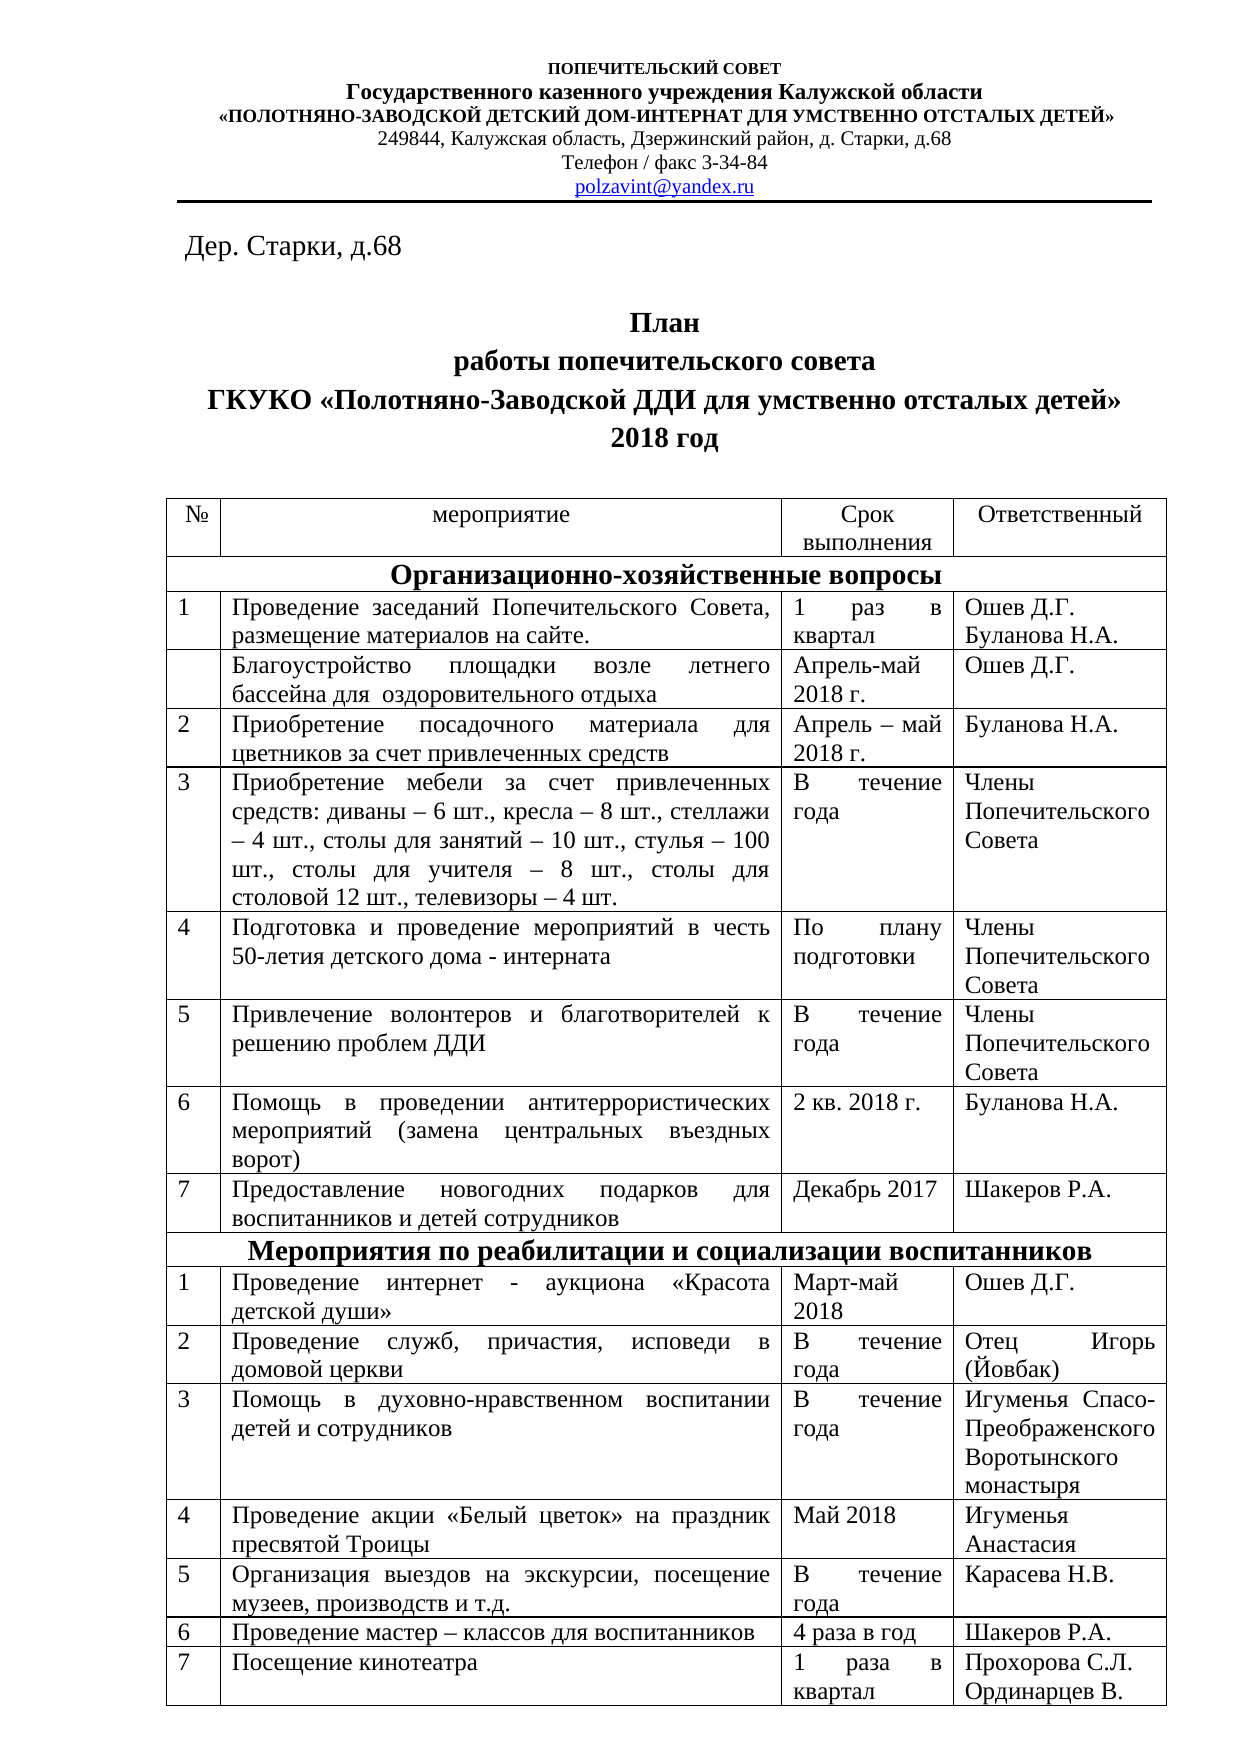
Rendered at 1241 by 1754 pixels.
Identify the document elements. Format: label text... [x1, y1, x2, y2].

text 249844, Калужская область, Дзержинский район, д. Старки, д.68 [177, 126, 1152, 150]
table_cell Организация выездов на экскурсии, посещение музеев, производств и т.д. [221, 1559, 781, 1616]
table_header Ответственный [954, 499, 1166, 556]
table_cell Апрель – май 2018 г. [782, 709, 953, 766]
text ПОПЕЧИТЕЛЬСКИЙ СОВЕТ [177, 59, 1152, 78]
table_cell Помощь в духовно-нравственном воспитании детей и сотрудников [221, 1384, 781, 1499]
table_cell Проведение интернет - аукциона «Красота детской души» [221, 1267, 781, 1325]
table_cell Члены Попечительского Совета [954, 912, 1166, 998]
table_cell Игуменья Анастасия [954, 1500, 1166, 1558]
table_cell Ошев Д.Г. [954, 650, 1166, 708]
table_cell Проведение мастер – классов для воспитанников [221, 1618, 781, 1646]
table_cell 3 [167, 768, 220, 911]
table_cell Посещение кинотеатра [221, 1647, 781, 1705]
table_cell Приобретение мебели за счет привлеченных средств: диваны – 6 шт., кресла – 8 шт., стеллажи – 4 шт., столы для занятий – 10 шт., стулья – 100 шт., столы для учителя – 8 шт., столы для столовой 12 шт., телевизоры – 4 шт. [221, 768, 781, 911]
table_cell Игуменья Спасо-Преображенского Воротынского монастыря [954, 1384, 1166, 1499]
table_cell Ошев Д.Г. [954, 1267, 1166, 1325]
text ГКУКО «Полотняно-Заводской ДДИ для умственно отсталых детей» [177, 382, 1152, 416]
table_cell Проведение акции «Белый цветок» на праздник пресвятой Троицы [221, 1500, 781, 1558]
table_cell Помощь в проведении антитеррористических мероприятий (замена центральных въездных ворот) [221, 1087, 781, 1173]
table_cell 4 раза в год [782, 1618, 953, 1646]
table_cell Март-май 2018 [782, 1267, 953, 1325]
table_header № [167, 499, 220, 556]
text Телефон / факс 3-34-84 [177, 150, 1152, 174]
table_cell В течение года [782, 1384, 953, 1499]
table_cell Предоставление новогодних подарков для воспитанников и детей сотрудников [221, 1174, 781, 1232]
table_cell По плану подготовки [782, 912, 953, 998]
table_cell 5 [167, 1000, 220, 1086]
table_cell 1 раз в квартал [782, 592, 953, 649]
text Государственного казенного учреждения Калужской области [177, 78, 1152, 104]
table_cell 2 [167, 1326, 220, 1383]
table_cell 7 [167, 1174, 220, 1232]
table_cell 7 [167, 1647, 220, 1705]
table_cell 4 [167, 912, 220, 998]
table_cell В течение года [782, 1326, 953, 1383]
table_cell 1 [167, 592, 220, 649]
table_cell Проведение заседаний Попечительского Совета, размещение материалов на сайте. [221, 592, 781, 649]
table_cell Шакеров Р.А. [954, 1174, 1166, 1232]
text Дер. Старки, д.68 [177, 228, 1152, 261]
table_cell Проведение служб, причастия, исповеди в домовой церкви [221, 1326, 781, 1383]
table_cell 3 [167, 1384, 220, 1499]
table_cell Подготовка и проведение мероприятий в честь 50-летия детского дома - интерната [221, 912, 781, 998]
table_cell В течение года [782, 1000, 953, 1086]
table_cell Мероприятия по реабилитации и социализации воспитанников [167, 1233, 1166, 1266]
text «ПОЛОТНЯНО-ЗАВОДСКОЙ ДЕТСКИЙ ДОМ-ИНТЕРНАТ ДЛЯ УМСТВЕННО ОТСТАЛЫХ ДЕТЕЙ» [177, 104, 1152, 126]
text План [177, 305, 1152, 338]
table_cell 4 [167, 1500, 220, 1558]
table_cell Приобретение посадочного материала для цветников за счет привлеченных средств [221, 709, 781, 766]
table_cell 6 [167, 1618, 220, 1646]
table_cell Карасева Н.В. [954, 1559, 1166, 1616]
table_cell Буланова Н.А. [954, 1087, 1166, 1173]
table_cell Прохорова С.Л. Ординарцев В. [954, 1647, 1166, 1705]
table_cell Члены Попечительского Совета [954, 768, 1166, 911]
text 2018 год [177, 421, 1152, 454]
table_cell Ошев Д.Г. Буланова Н.А. [954, 592, 1166, 649]
table_cell Май 2018 [782, 1500, 953, 1558]
table_header мероприятие [221, 499, 781, 556]
table_cell 6 [167, 1087, 220, 1173]
table_cell Отец Игорь (Йовбак) [954, 1326, 1166, 1383]
table_cell Декабрь 2017 [782, 1174, 953, 1232]
table_cell Организационно-хозяйственные вопросы [167, 557, 1166, 591]
table_cell Буланова Н.А. [954, 709, 1166, 766]
table_cell Апрель-май 2018 г. [782, 650, 953, 708]
table_cell В течение года [782, 768, 953, 911]
table_cell 1 раза в квартал [782, 1647, 953, 1705]
table_cell Привлечение волонтеров и благотворителей к решению проблем ДДИ [221, 1000, 781, 1086]
table_cell 1 [167, 1267, 220, 1325]
table_cell Шакеров Р.А. [954, 1618, 1166, 1646]
text роlzavint@yandex.ru [177, 174, 1152, 200]
table_cell 2 [167, 709, 220, 766]
table_cell Благоустройство площадки возле летнего бассейна для оздоровительного отдыха [221, 650, 781, 708]
table_cell В течение года [782, 1559, 953, 1616]
table_cell 2 кв. 2018 г. [782, 1087, 953, 1173]
table_cell 5 [167, 1559, 220, 1616]
text работы попечительского совета [177, 343, 1152, 377]
table_cell [167, 650, 220, 708]
table_header Срок выполнения [782, 499, 953, 556]
table_cell Члены Попечительского Совета [954, 1000, 1166, 1086]
